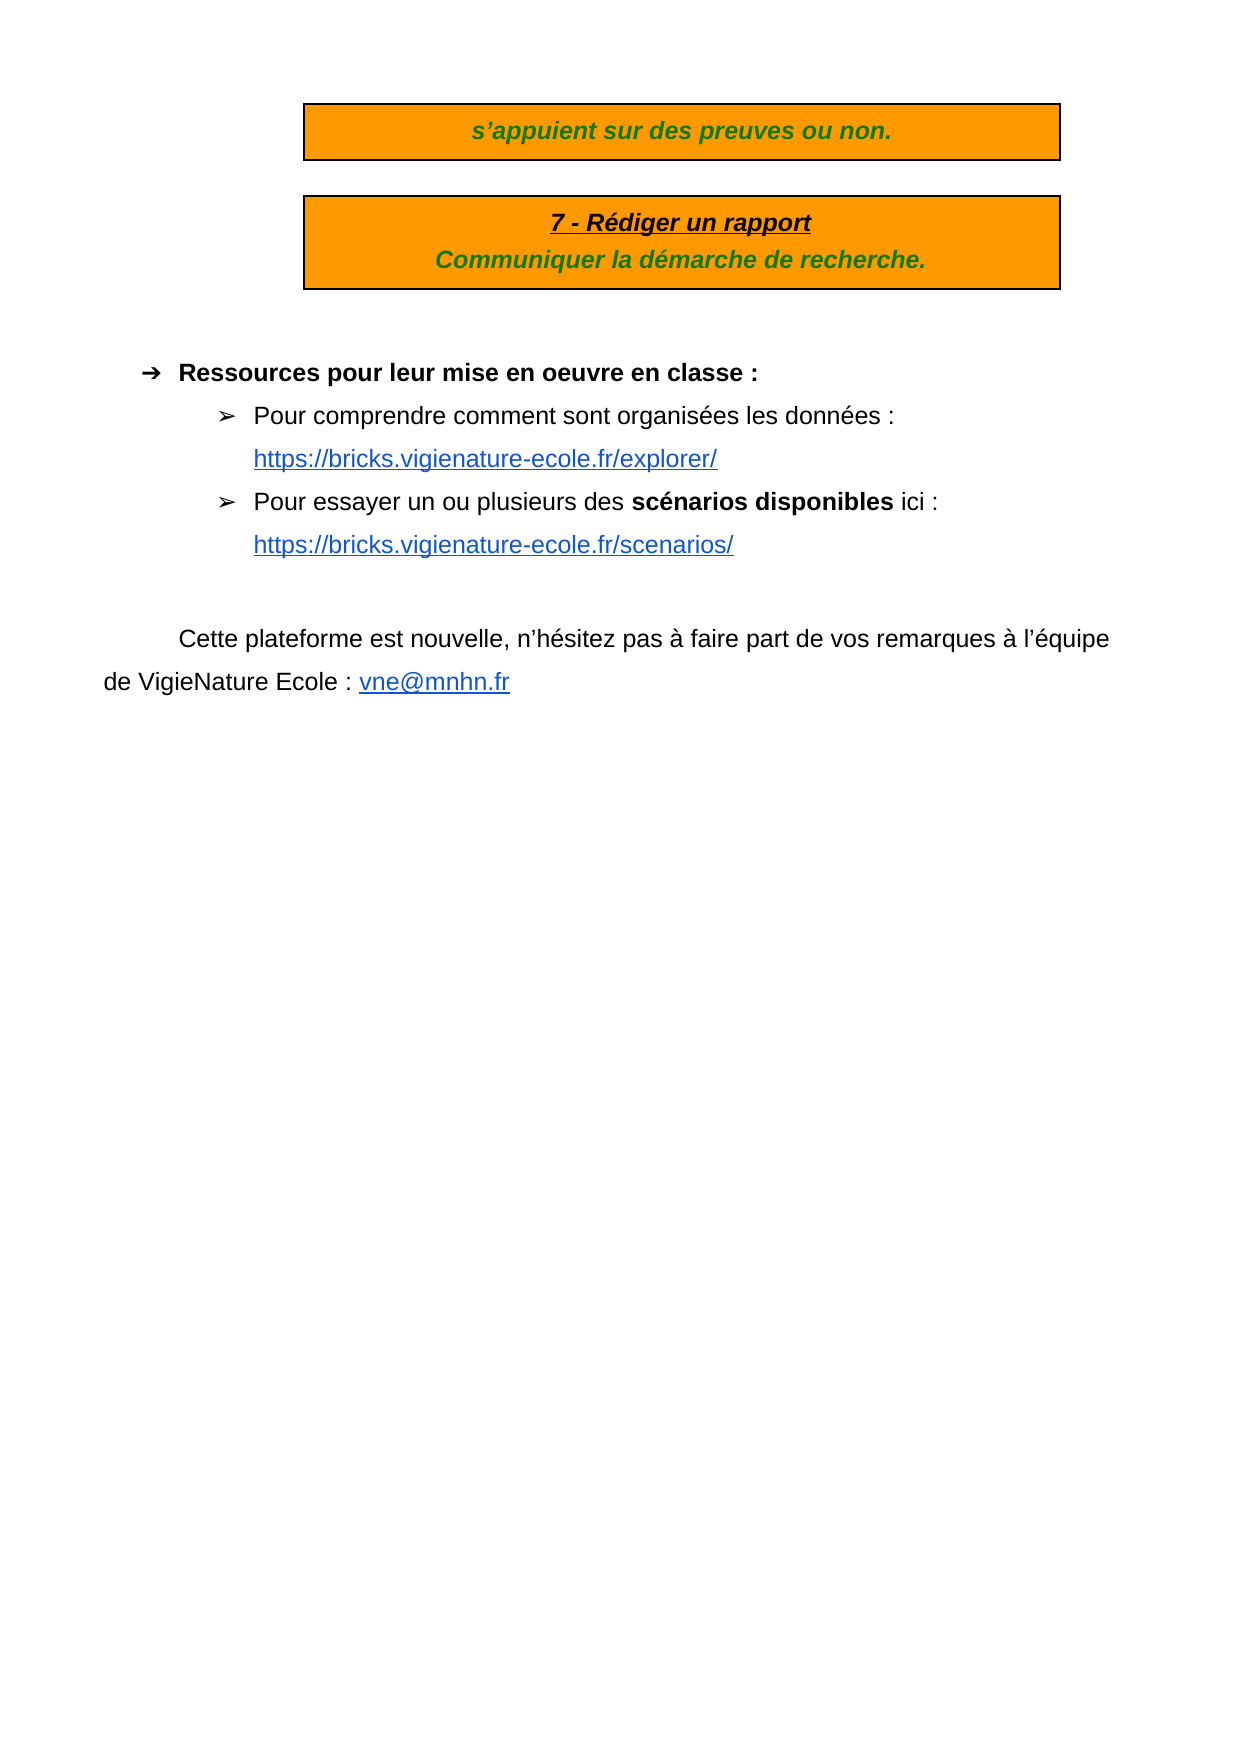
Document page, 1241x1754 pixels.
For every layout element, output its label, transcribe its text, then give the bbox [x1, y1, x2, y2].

list Pour essayer un ou plusieurs des scénarios disponibles ici : https://bricks.vigienature-ecole.fr/scenarios/ [216, 487, 1139, 598]
table_header 7 - Rédiger un rapport Communiquer la démarche de recherche. [305, 197, 1059, 288]
list Ressources pour leur mise en oeuvre en classe : [141, 358, 1139, 387]
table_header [305, 105, 1059, 159]
text Cette plateforme est nouvelle, n’hésitez pas à faire part de vos remarques à l’équipe de VigieNature Ecole : vne@mnhn.fr [103, 624, 1139, 696]
list Pour comprendre comment sont organisées les données : https://bricks.vigienature-ecole.fr/explorer/ [216, 401, 1139, 473]
